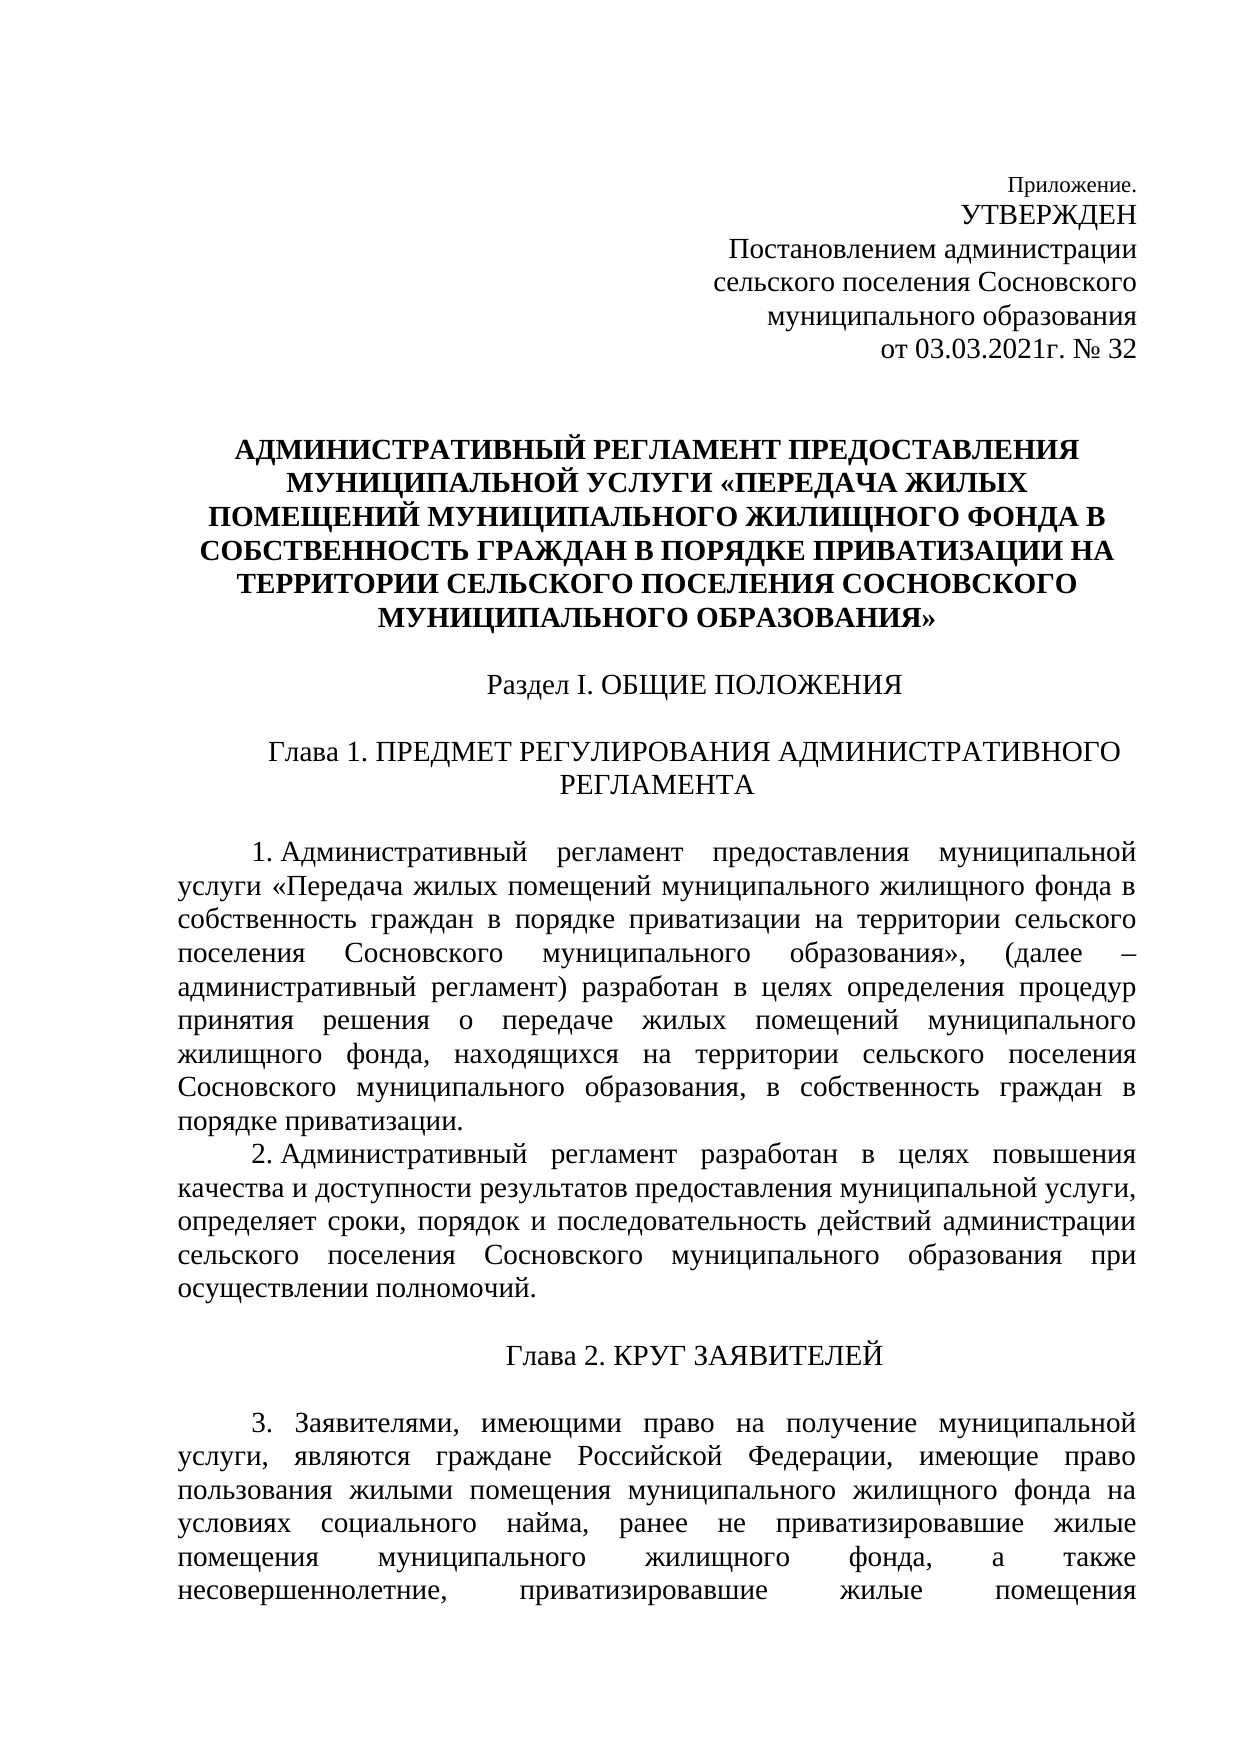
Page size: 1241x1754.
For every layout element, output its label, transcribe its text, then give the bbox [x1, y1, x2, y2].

text Глава 2. КРУГ ЗАЯВИТЕЛЕЙ [177, 1338, 1137, 1371]
text 1. Административный регламент предоставления муниципальной услуги «Передача жилых помещений муниципального жилищного фонда в собственность граждан в порядке приватизации на территории сельского поселения Сосновского муниципального образования», (далее – административный регламент) разработан в целях определения процедур принятия решения о передаче жилых помещений муниципального жилищного фонда, находящихся на территории сельского поселения Сосновского муниципального образования, в собственность граждан в порядке приватизации. [177, 834, 1137, 1136]
text Раздел I. ОБЩИЕ ПОЛОЖЕНИЯ [177, 667, 1137, 700]
text 2. Административный регламент разработан в целях повышения качества и доступности результатов предоставления муниципальной услуги, определяет сроки, порядок и последовательность действий администрации сельского поселения Сосновского муниципального образования при осуществлении полномочий. [177, 1136, 1137, 1304]
text Глава 1. ПРЕДМЕТ РЕГУЛИРОВАНИЯ АДМИНИСТРАТИВНОГО РЕГЛАМЕНТА [177, 734, 1137, 801]
text АДМИНИСТРАТИВНЫЙ РЕГЛАМЕНТ ПРЕДОСТАВЛЕНИЯ МУНИЦИПАЛЬНОЙ УСЛУГИ «ПЕРЕДАЧА ЖИЛЫХ ПОМЕЩЕНИЙ МУНИЦИПАЛЬНОГО ЖИЛИЩНОГО ФОНДА В СОБСТВЕННОСТЬ ГРАЖДАН В ПОРЯДКЕ ПРИВАТИЗАЦИИ НА ТЕРРИТОРИИ СЕЛЬСКОГО ПОСЕЛЕНИЯ СОСНОВСКОГО МУНИЦИПАЛЬНОГО ОБРАЗОВАНИЯ» [177, 432, 1137, 633]
text Постановлением администрации сельского поселения Сосновского муниципального образования [664, 231, 1137, 331]
text УТВЕРЖДЕН [664, 197, 1137, 231]
text от 03.03.2021г. № 32 [664, 331, 1137, 365]
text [177, 1405, 1137, 1606]
text Приложение. [177, 171, 1137, 197]
